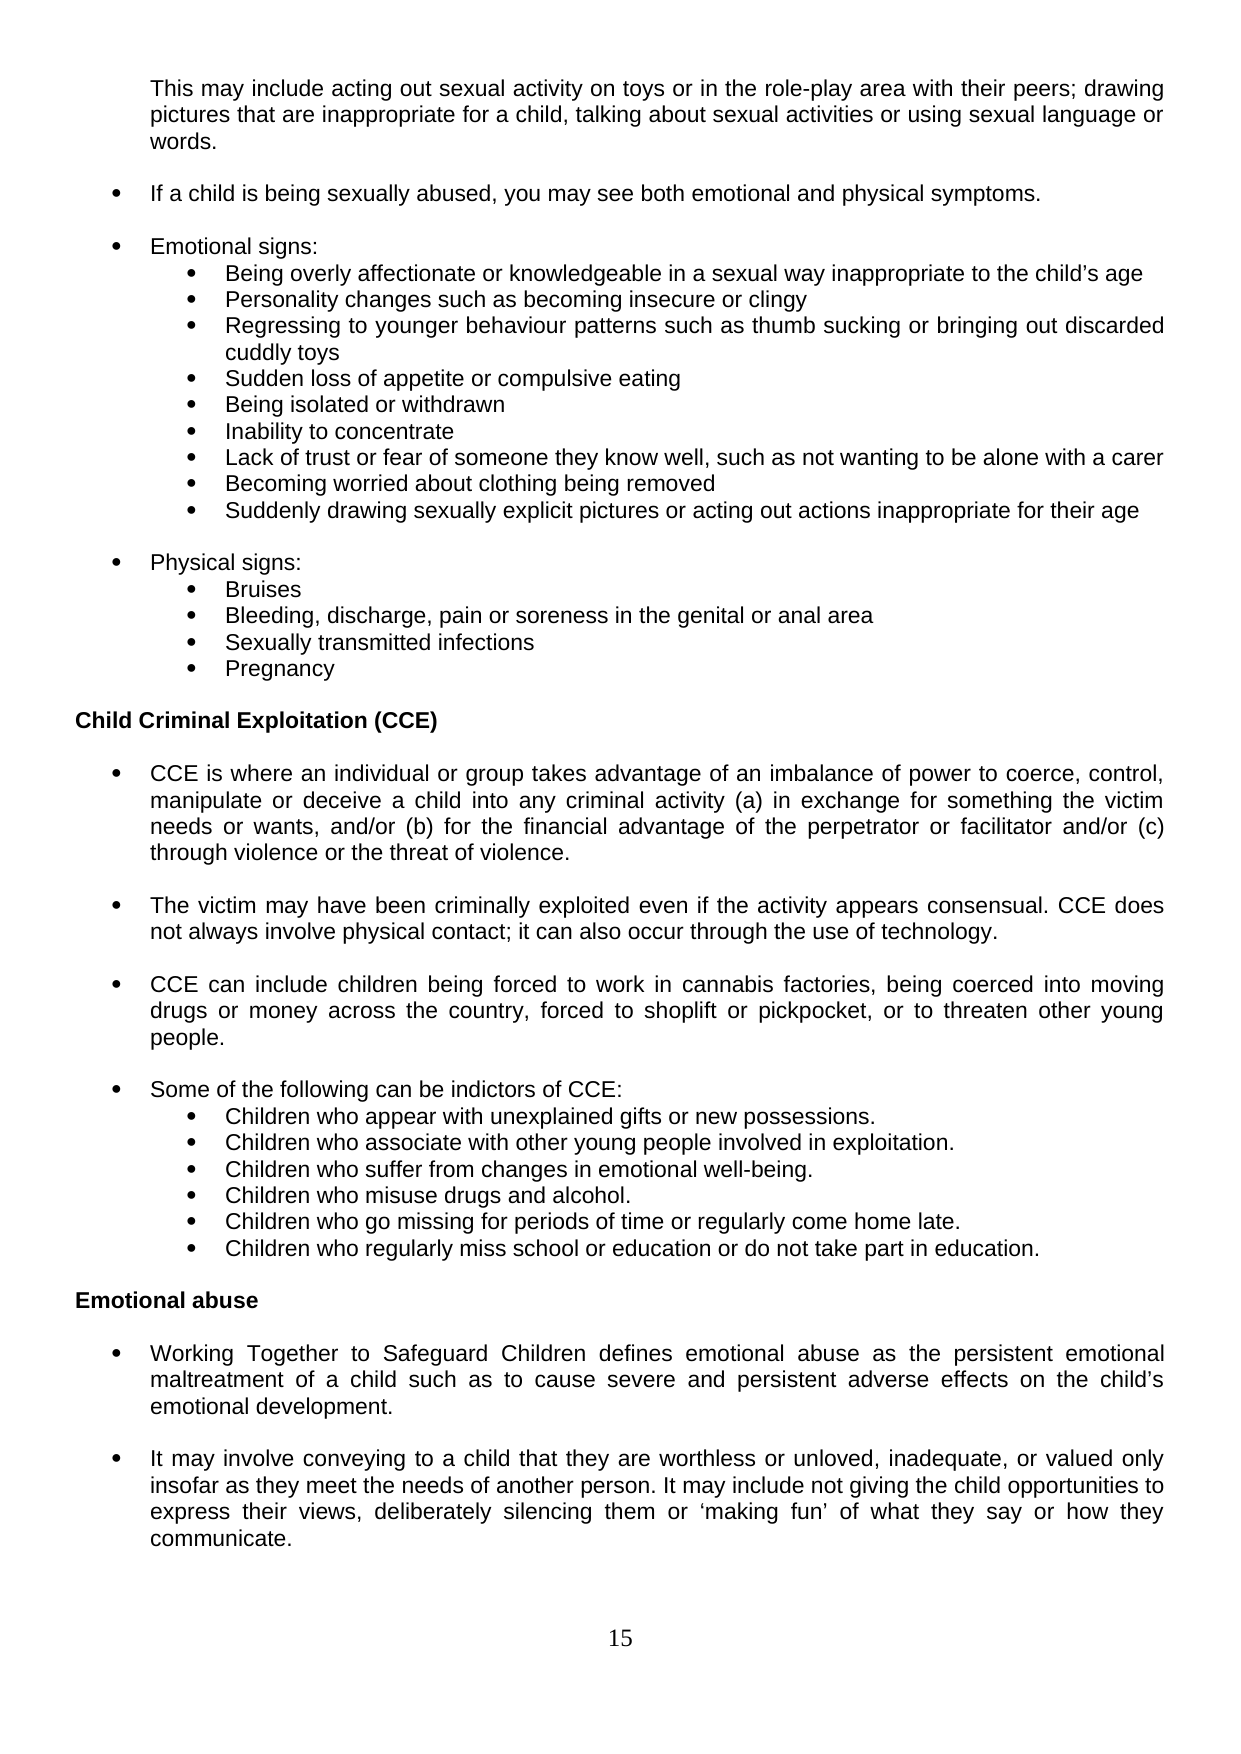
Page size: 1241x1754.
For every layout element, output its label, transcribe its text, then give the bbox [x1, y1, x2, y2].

list Personality changes such as becoming insecure or clingy [187, 286, 1165, 312]
list Bleeding, discharge, pain or soreness in the genital or anal area [187, 602, 1165, 628]
list Pregnancy [187, 655, 1165, 681]
list Being isolated or withdrawn [187, 391, 1165, 418]
list Children who misuse drugs and alcohol. [187, 1182, 1165, 1208]
list It may involve conveying to a child that they are worthless or unloved, inadequate, or valued only insofar as they meet the needs of another person. It may include not giving the child opportunities to express their views, deliberately silencing them or ‘making fun’ of what they say or how they communicate. [112, 1445, 1165, 1551]
text Emotional abuse [75, 1287, 1165, 1314]
list Regressing to younger behaviour patterns such as thumb sucking or bringing out discarded cuddly toys [187, 312, 1165, 365]
list Sexually transmitted infections [187, 628, 1165, 655]
list CCE is where an individual or group takes advantage of an imbalance of power to coerce, control, manipulate or deceive a child into any criminal activity (a) in exchange for something the victim needs or wants, and/or (b) for the financial advantage of the perpetrator or facilitator and/or (c) through violence or the threat of violence. [112, 760, 1165, 866]
list Lack of trust or fear of someone they know well, such as not wanting to be alone with a carer [187, 444, 1165, 470]
list Bruises [187, 576, 1165, 602]
list Children who go missing for periods of time or regularly come home late. [187, 1208, 1165, 1234]
list Children who appear with unexplained gifts or new possessions. [187, 1103, 1165, 1129]
list Children who suffer from changes in emotional well-being. [187, 1156, 1165, 1182]
list Becoming worried about clothing being removed [187, 470, 1165, 497]
text Child Criminal Exploitation (CCE) [75, 707, 1165, 734]
list Being overly affectionate or knowledgeable in a sexual way inappropriate to the child’s age [187, 259, 1165, 286]
list Sudden loss of appetite or compulsive eating [187, 365, 1165, 391]
list Working Together to Safeguard Children defines emotional abuse as the persistent emotional maltreatment of a child such as to cause severe and persistent adverse effects on the child’s emotional development. [112, 1340, 1165, 1419]
list Children who regularly miss school or education or do not take part in education. [187, 1234, 1165, 1261]
list Emotional signs: [112, 233, 1165, 259]
list Physical signs: [112, 549, 1165, 576]
list Inability to concentrate [187, 418, 1165, 444]
list Some of the following can be indictors of CCE: [112, 1076, 1165, 1103]
list If a child is being sexually abused, you may see both emotional and physical symptoms. [112, 180, 1165, 207]
list Suddenly drawing sexually explicit pictures or acting out actions inappropriate for their age [187, 497, 1165, 523]
list Children who associate with other young people involved in exploitation. [187, 1129, 1165, 1156]
list The victim may have been criminally exploited even if the activity appears consensual. CCE does not always involve physical contact; it can also occur through the use of technology. [112, 892, 1165, 945]
list CCE can include children being forced to work in cannabis factories, being coerced into moving drugs or money across the country, forced to shoplift or pickpocket, or to threaten other young people. [112, 971, 1165, 1050]
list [112, 75, 1165, 154]
